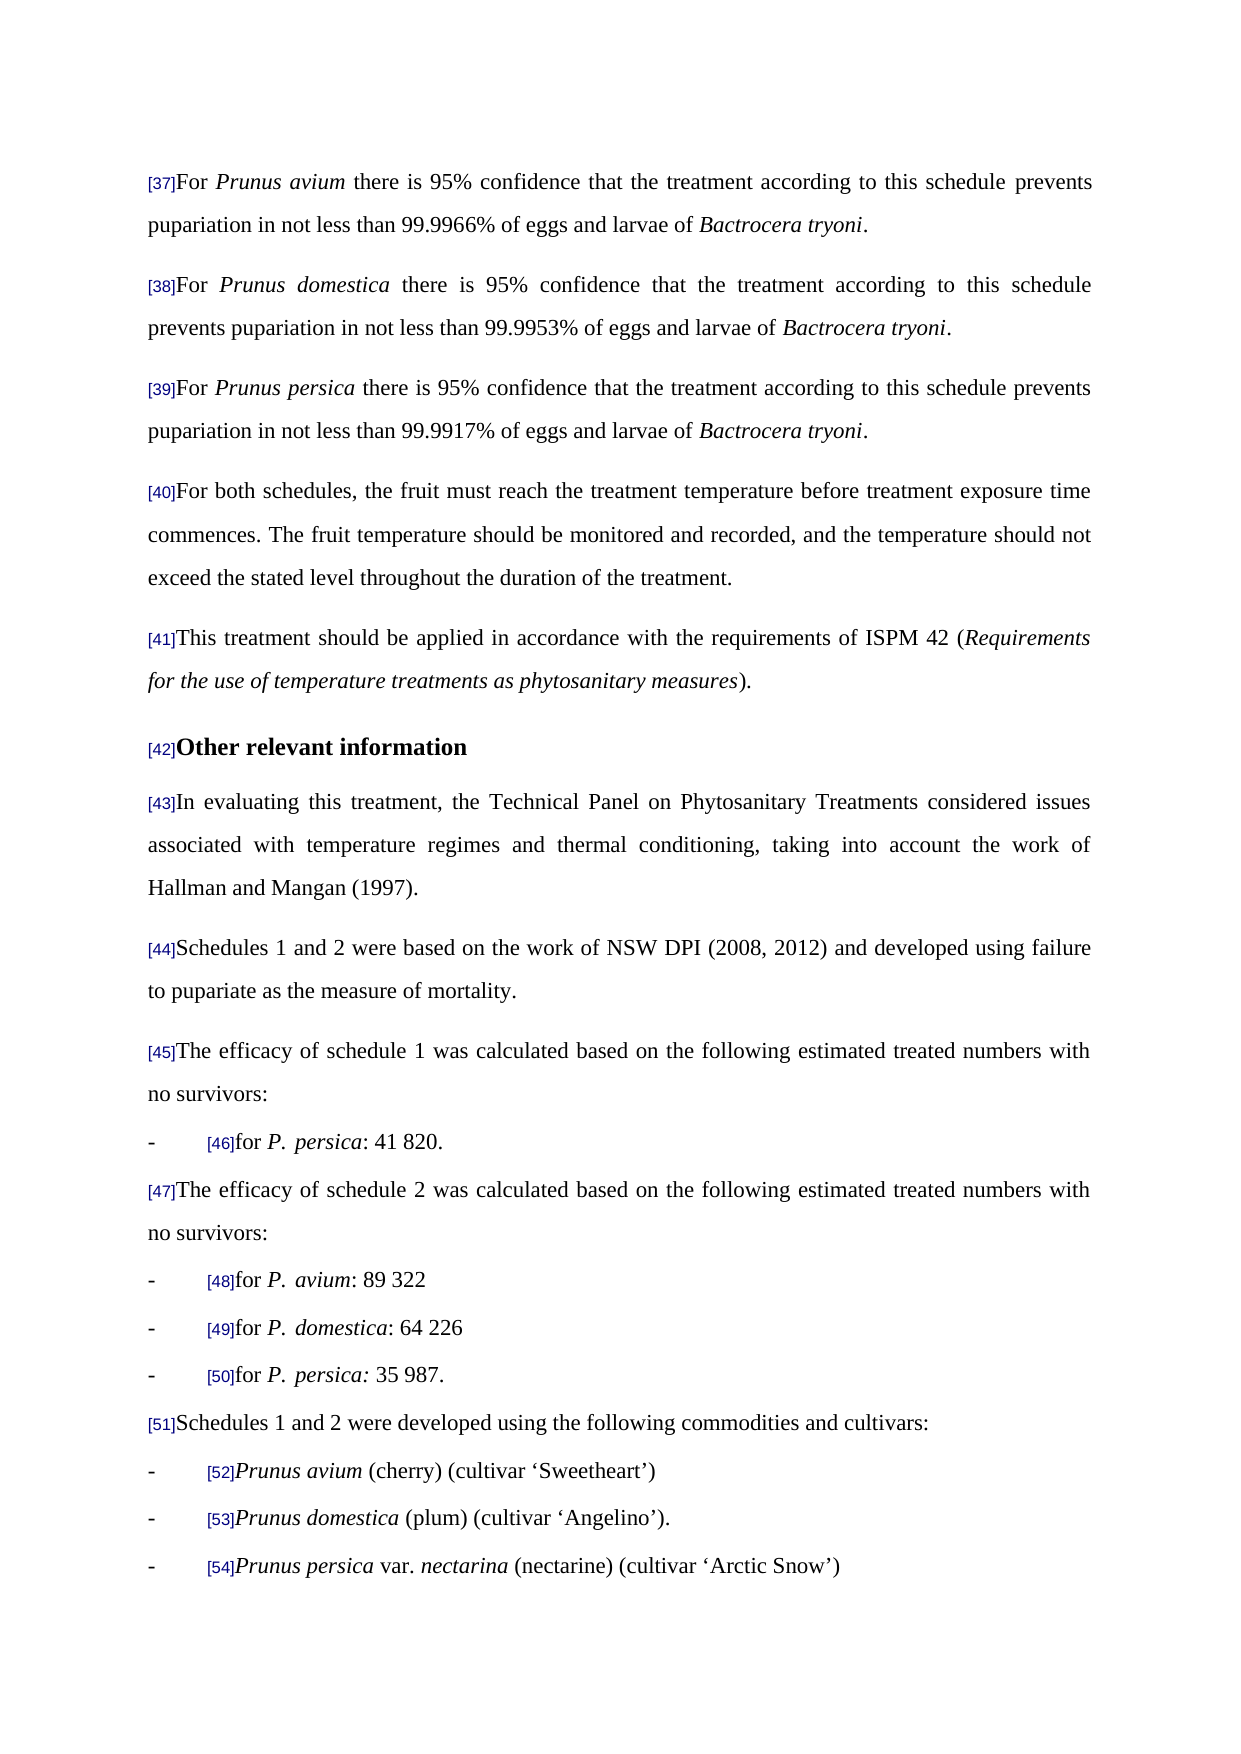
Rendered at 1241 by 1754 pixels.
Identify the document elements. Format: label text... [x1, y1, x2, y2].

list [40]For both schedules, the fruit must reach the treatment temperature before treatment exposure time commences. The fruit temperature should be monitored and recorded, and the temperature should not exceed the stated level throughout the duration of the treatment. [148, 472, 1092, 596]
list [47]The efficacy of schedule 2 was calculated based on the following estimated treated numbers with no survivors: [148, 1170, 1092, 1251]
subtitle [42]Other relevant information [148, 728, 1092, 765]
text [54]Prunus persica var. nectarina (nectarine) (cultivar ‘Arctic Snow’) [148, 1546, 1092, 1584]
list [45]The efficacy of schedule 1 was calculated based on the following estimated treated numbers with no survivors: [148, 1032, 1092, 1112]
list [44]Schedules 1 and 2 were based on the work of NSW DPI (2008, 2012) and developed using failure to pupariate as the measure of mortality. [148, 928, 1092, 1009]
list [41]This treatment should be applied in accordance with the requirements of ISPM 42 (Requirements for the use of temperature treatments as phytosanitary measures). [148, 618, 1092, 699]
list [37]For Prunus avium there is 95% confidence that the treatment according to this schedule prevents pupariation in not less than 99.9966% of eggs and larvae of Bactrocera tryoni. [148, 162, 1092, 243]
text [46]for P. persica: 41 820. [148, 1122, 1092, 1160]
text [49]for P. domestica: 64 226 [148, 1308, 1092, 1346]
text [52]Prunus avium (cherry) (cultivar ‘Sweetheart’) [148, 1451, 1092, 1489]
text [48]for P. avium: 89 322 [148, 1261, 1092, 1298]
list [43]In evaluating this treatment, the Technical Panel on Phytosanitary Treatments considered issues associated with temperature regimes and thermal conditioning, taking into account the work of Hallman and Mangan (1997). [148, 782, 1092, 906]
list [39]For Prunus persica there is 95% confidence that the treatment according to this schedule prevents pupariation in not less than 99.9917% of eggs and larvae of Bactrocera tryoni. [148, 369, 1092, 449]
list [38]For Prunus domestica there is 95% confidence that the treatment according to this schedule prevents pupariation in not less than 99.9953% of eggs and larvae of Bactrocera tryoni. [148, 266, 1092, 346]
text [50]for P. persica: 35 987. [148, 1356, 1092, 1393]
list [51]Schedules 1 and 2 were developed using the following commodities and cultivars: [148, 1404, 1092, 1441]
text [53]Prunus domestica (plum) (cultivar ‘Angelino’). [148, 1499, 1092, 1536]
